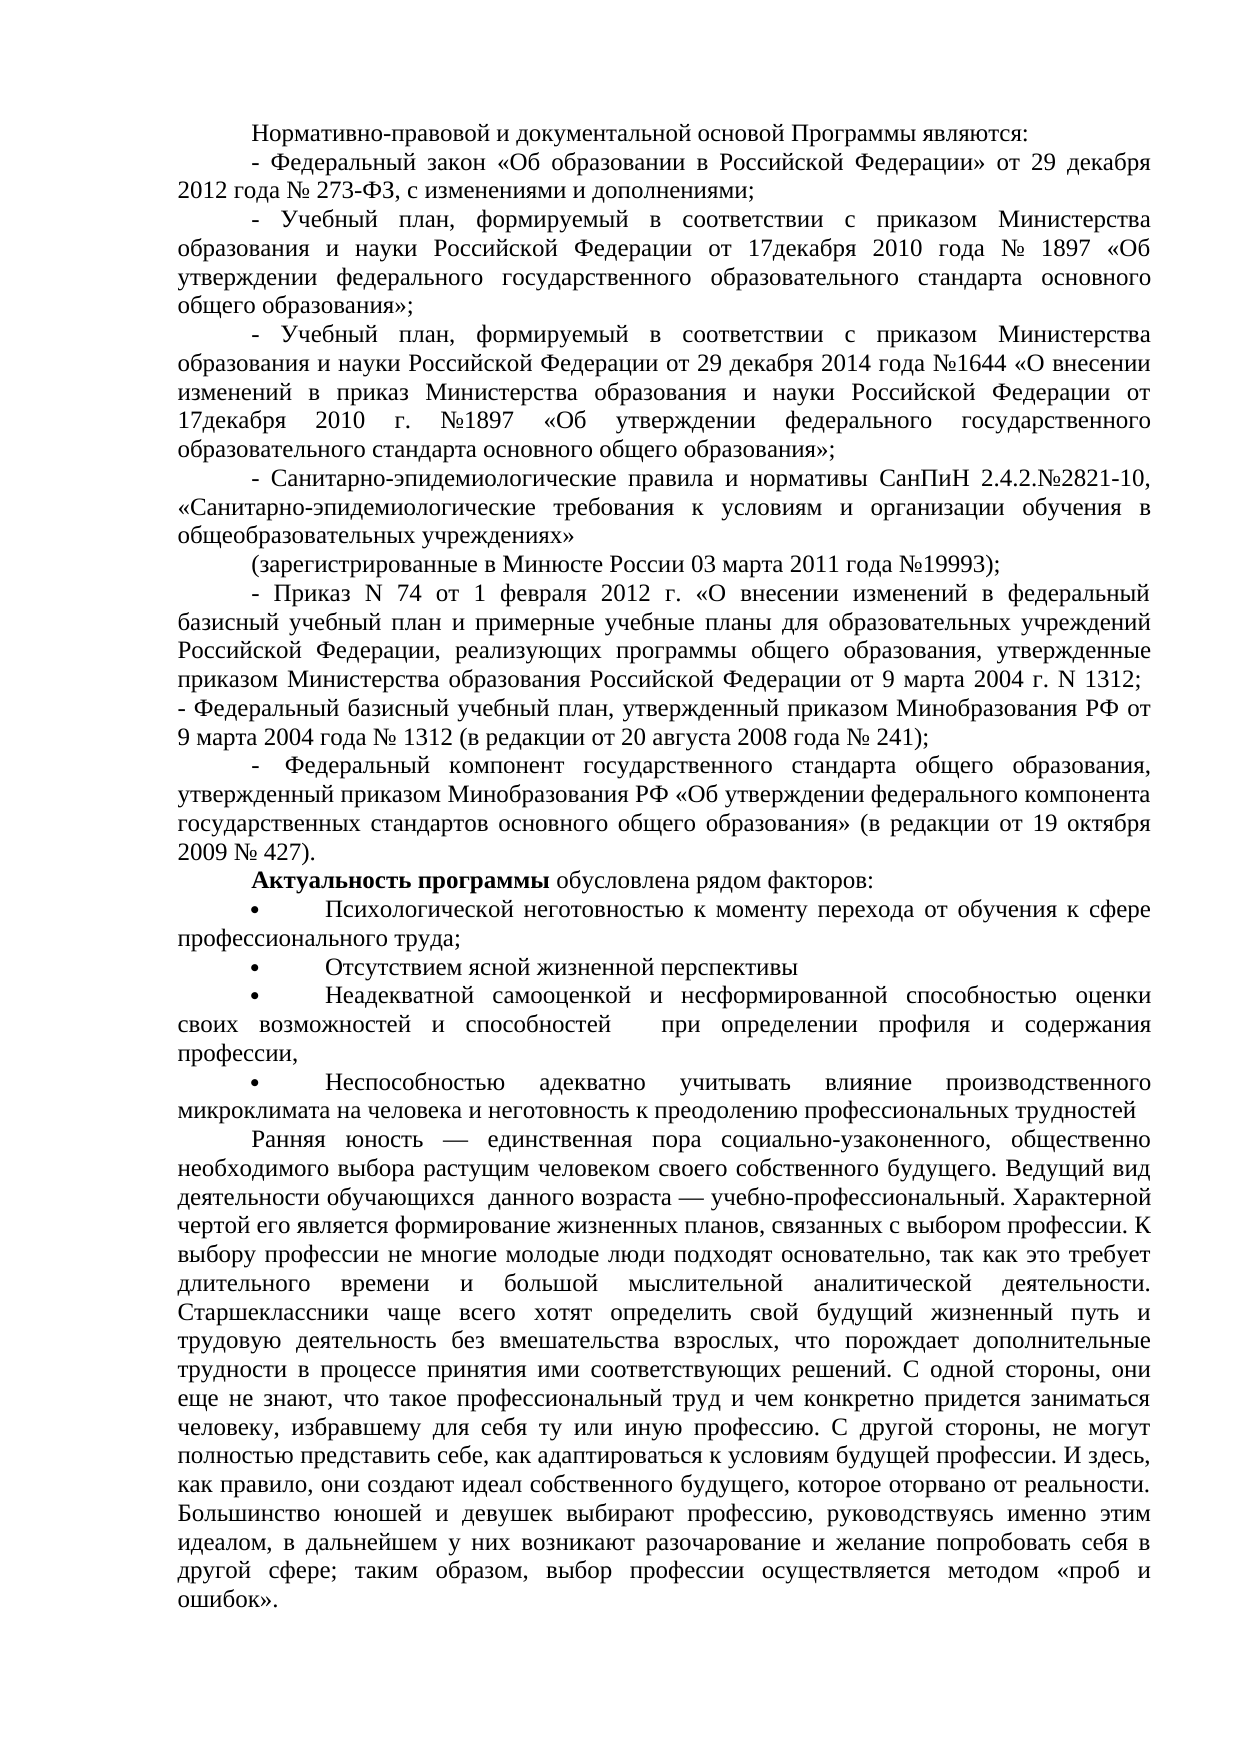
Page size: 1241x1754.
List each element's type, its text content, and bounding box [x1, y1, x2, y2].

text - Учебный план, формируемый в соответствии с приказом Министерства образования и науки Российской Федерации от 29 декабря 2014 года №1644 «О внесении изменений в приказ Министерства образования и науки Российской Федерации от 17декабря 2010 г. №1897 «Об утверждении федерального государственного образовательного стандарта основного общего образования»; [177, 319, 1152, 463]
text - Федеральный закон «Об образовании в Российской Федерации» от 29 декабря 2012 года № 273-ФЗ, с изменениями и дополнениями; [177, 147, 1152, 204]
text (зарегистрированные в Минюсте России 03 марта 2011 года №19993); [177, 549, 1152, 578]
text Ранняя юность — единственная пора социально-узаконенного, общественно необходимого выбора растущим человеком своего собственного будущего. Ведущий вид деятельности обучающихся данного возраста — учебно-профессиональный. Характерной чертой его является формирование жизненных планов, связанных с выбором профессии. К выбору профессии не многие молодые люди подходят основательно, так как это требует длительного времени и большой мыслительной аналитической деятельности. Старшеклассники чаще всего хотят определить свой будущий жизненный путь и трудовую деятельность без вмешательства взрослых, что порождает дополнительные трудности в процессе принятия ими соответствующих решений. С одной стороны, они еще не знают, что такое профессиональный труд и чем конкретно придется заниматься человеку, избравшему для себя ту или иную профессию. С другой стороны, не могут полностью представить себе, как адаптироваться к условиям будущей профессии. И здесь, как правило, они создают идеал собственного будущего, которое оторвано от реальности. Большинство юношей и девушек выбирают профессию, руководствуясь именно этим идеалом, в дальнейшем у них возникают разочарование и желание попробовать себя в другой сфере; таким образом, выбор профессии осуществляется методом «проб и ошибок». [177, 1124, 1152, 1613]
text - Федеральный компонент государственного стандарта общего образования, утвержденный приказом Минобразования РФ «Об утверждении федерального компонента государственных стандартов основного общего образования» (в редакции от 19 октября 2009 № 427). [177, 751, 1152, 866]
text Нормативно-правовой и документальной основой Программы являются: [177, 118, 1152, 147]
text Актуальность программы обусловлена рядом факторов: [177, 866, 1152, 894]
text - Учебный план, формируемый в соответствии с приказом Министерства образования и науки Российской Федерации от 17декабря 2010 года № 1897 «Об утверждении федерального государственного образовательного стандарта основного общего образования»; [177, 204, 1152, 319]
list Отсутствием ясной жизненной перспективы [177, 952, 1152, 981]
list Психологической неготовностью к моменту перехода от обучения к сфере профессионального труда; [177, 894, 1152, 952]
text - Приказ N 74 от 1 февраля 2012 г. «О внесении изменений в федеральный базисный учебный план и примерные учебные планы для образовательных учреждений Российской Федерации, реализующих программы общего образования, утвержденные приказом Министерства образования Российской Федерации от 9 марта 2004 г. N 1312; - Федеральный базисный учебный план, утвержденный приказом Минобразования РФ от 9 марта 2004 года № 1312 (в редакции от 20 августа 2008 года № 241); [177, 578, 1152, 751]
list Неспособностью адекватно учитывать влияние производственного микроклимата на человека и неготовность к преодолению профессиональных трудностей [177, 1067, 1152, 1124]
list Неадекватной самооценкой и несформированной способностью оценки своих возможностей и способностей при определении профиля и содержания профессии, [177, 981, 1152, 1067]
text - Санитарно-эпидемиологические правила и нормативы СанПиН 2.4.2.№2821-10, «Санитарно-эпидемиологические требования к условиям и организации обучения в общеобразовательных учреждениях» [177, 463, 1152, 549]
